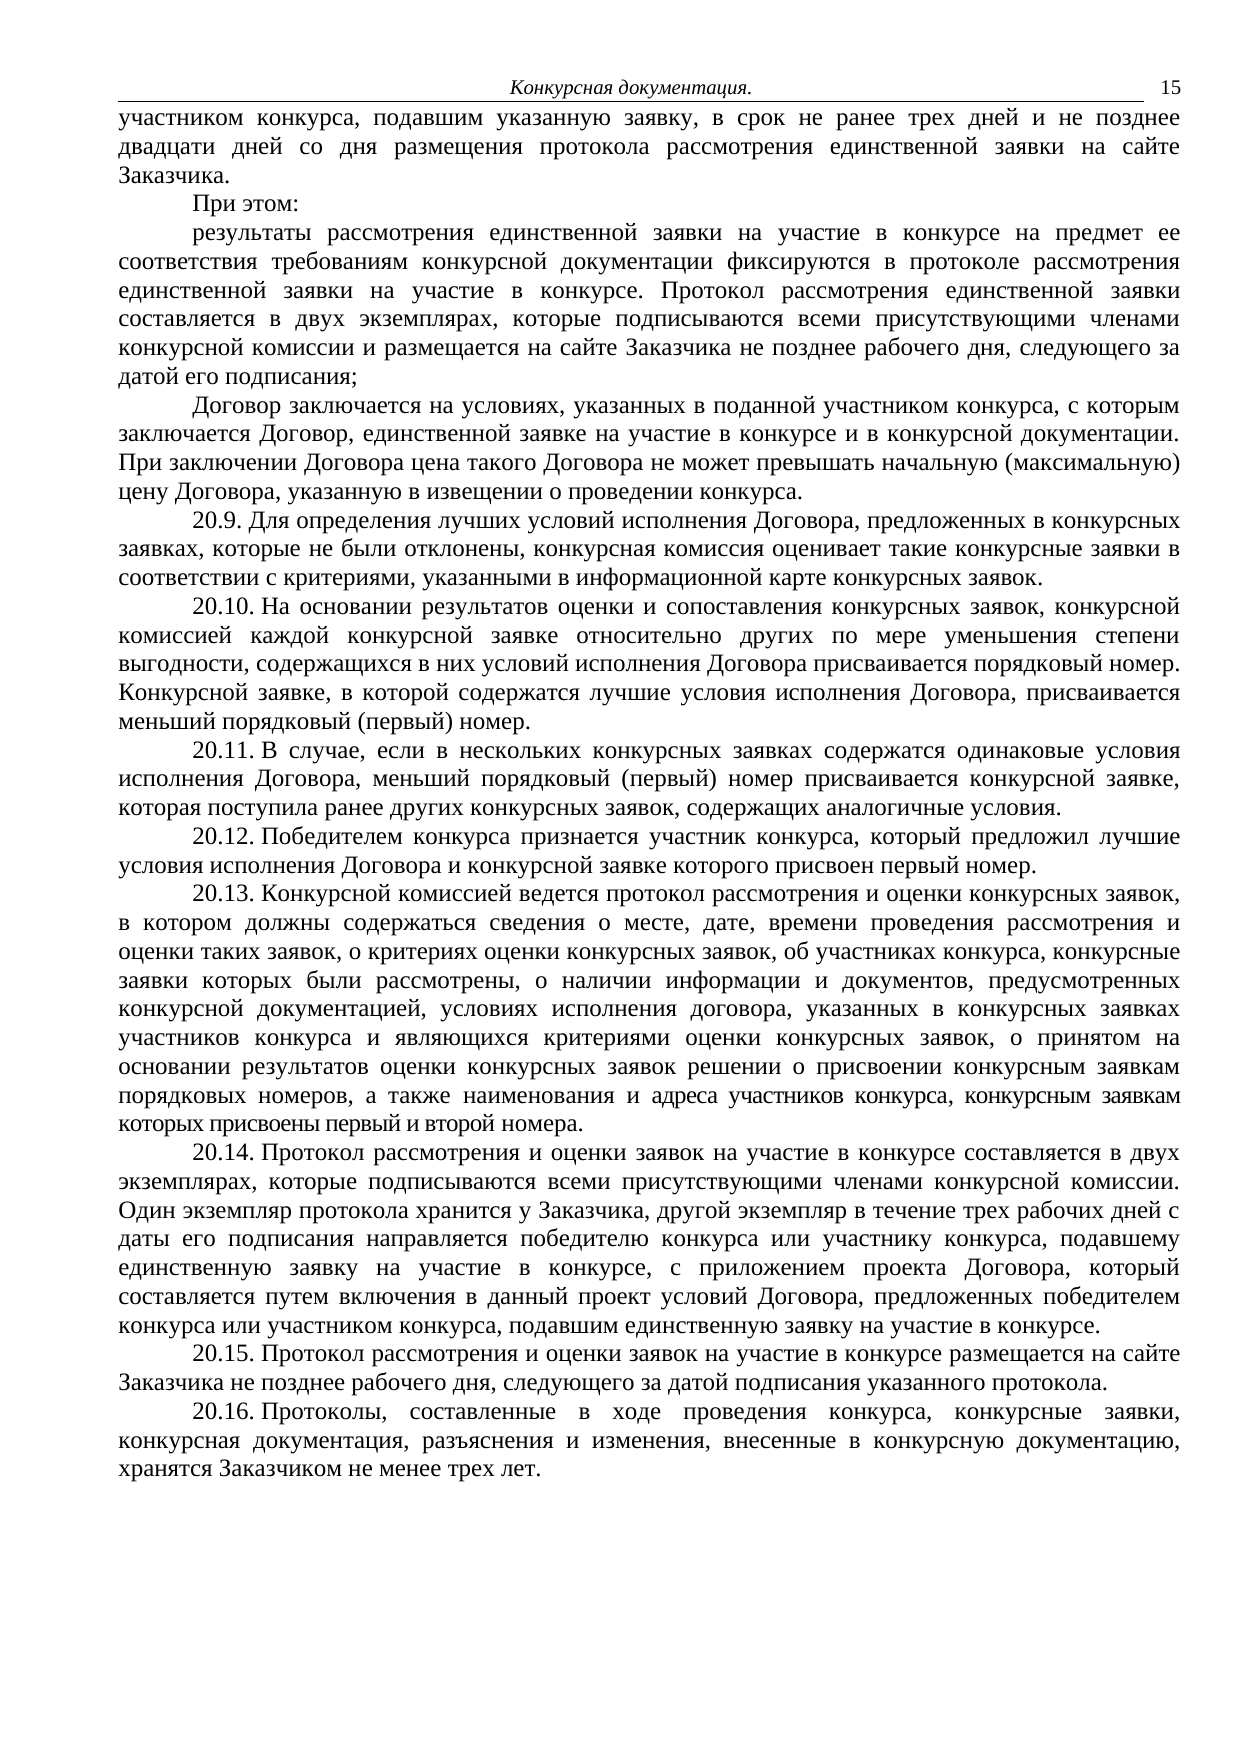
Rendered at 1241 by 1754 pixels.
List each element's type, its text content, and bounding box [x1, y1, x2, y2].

text 20.12. Победителем конкурса признается участник конкурса, который предложил лучшие условия исполнения Договора и конкурсной заявке которого присвоен первый номер. [118, 821, 1181, 878]
text 20.9. Для определения лучших условий исполнения Договора, предложенных в конкурсных заявках, которые не были отклонены, конкурсная комиссия оценивает такие конкурсные заявки в соответствии с критериями, указанными в информационной карте конкурсных заявок. [118, 505, 1181, 591]
text 20.11. В случае, если в нескольких конкурсных заявках содержатся одинаковые условия исполнения Договора, меньший порядковый (первый) номер присваивается конкурсной заявке, которая поступила ранее других конкурсных заявок, содержащих аналогичные условия. [118, 735, 1181, 821]
text 20.13. Конкурсной комиссией ведется протокол рассмотрения и оценки конкурсных заявок, в котором должны содержаться сведения о месте, дате, времени проведения рассмотрения и оценки таких заявок, о критериях оценки конкурсных заявок, об участниках конкурса, конкурсные заявки которых были рассмотрены, о наличии информации и документов, предусмотренных конкурсной документацией, условиях исполнения договора, указанных в конкурсных заявках участников конкурса и являющихся критериями оценки конкурсных заявок, о принятом на основании результатов оценки конкурсных заявок решении о присвоении конкурсным заявкам порядковых номеров, а также наименования и адреса участников конкурса, конкурсным заявкам которых присвоены первый и второй номера. [118, 878, 1181, 1137]
text При этом: [118, 188, 1181, 217]
text 20.16. Протоколы, составленные в ходе проведения конкурса, конкурсные заявки, конкурсная документация, разъяснения и изменения, внесенные в конкурсную документацию, хранятся Заказчиком не менее трех лет. [118, 1396, 1181, 1482]
text 20.10. На основании результатов оценки и сопоставления конкурсных заявок, конкурсной комиссией каждой конкурсной заявке относительно других по мере уменьшения степени выгодности, содержащихся в них условий исполнения Договора присваивается порядковый номер. Конкурсной заявке, в которой содержатся лучшие условия исполнения Договора, присваивается меньший порядковый (первый) номер. [118, 591, 1181, 735]
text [118, 102, 1181, 188]
text результаты рассмотрения единственной заявки на участие в конкурсе на предмет ее соответствия требованиям конкурсной документации фиксируются в протоколе рассмотрения единственной заявки на участие в конкурсе. Протокол рассмотрения единственной заявки составляется в двух экземплярах, которые подписываются всеми присутствующими членами конкурсной комиссии и размещается на сайте Заказчика не позднее рабочего дня, следующего за датой его подписания; [118, 217, 1181, 390]
text 20.15. Протокол рассмотрения и оценки заявок на участие в конкурсе размещается на сайте Заказчика не позднее рабочего дня, следующего за датой подписания указанного протокола. [118, 1338, 1181, 1396]
text 20.14. Протокол рассмотрения и оценки заявок на участие в конкурсе составляется в двух экземплярах, которые подписываются всеми присутствующими членами конкурсной комиссии. Один экземпляр протокола хранится у Заказчика, другой экземпляр в течение трех рабочих дней с даты его подписания направляется победителю конкурса или участнику конкурса, подавшему единственную заявку на участие в конкурсе, с приложением проекта Договора, который составляется путем включения в данный проект условий Договора, предложенных победителем конкурса или участником конкурса, подавшим единственную заявку на участие в конкурсе. [118, 1137, 1181, 1338]
text Договор заключается на условиях, указанных в поданной участником конкурса, с которым заключается Договор, единственной заявке на участие в конкурсе и в конкурсной документации. При заключении Договора цена такого Договора не может превышать начальную (максимальную) цену Договора, указанную в извещении о проведении конкурса. [118, 390, 1181, 505]
